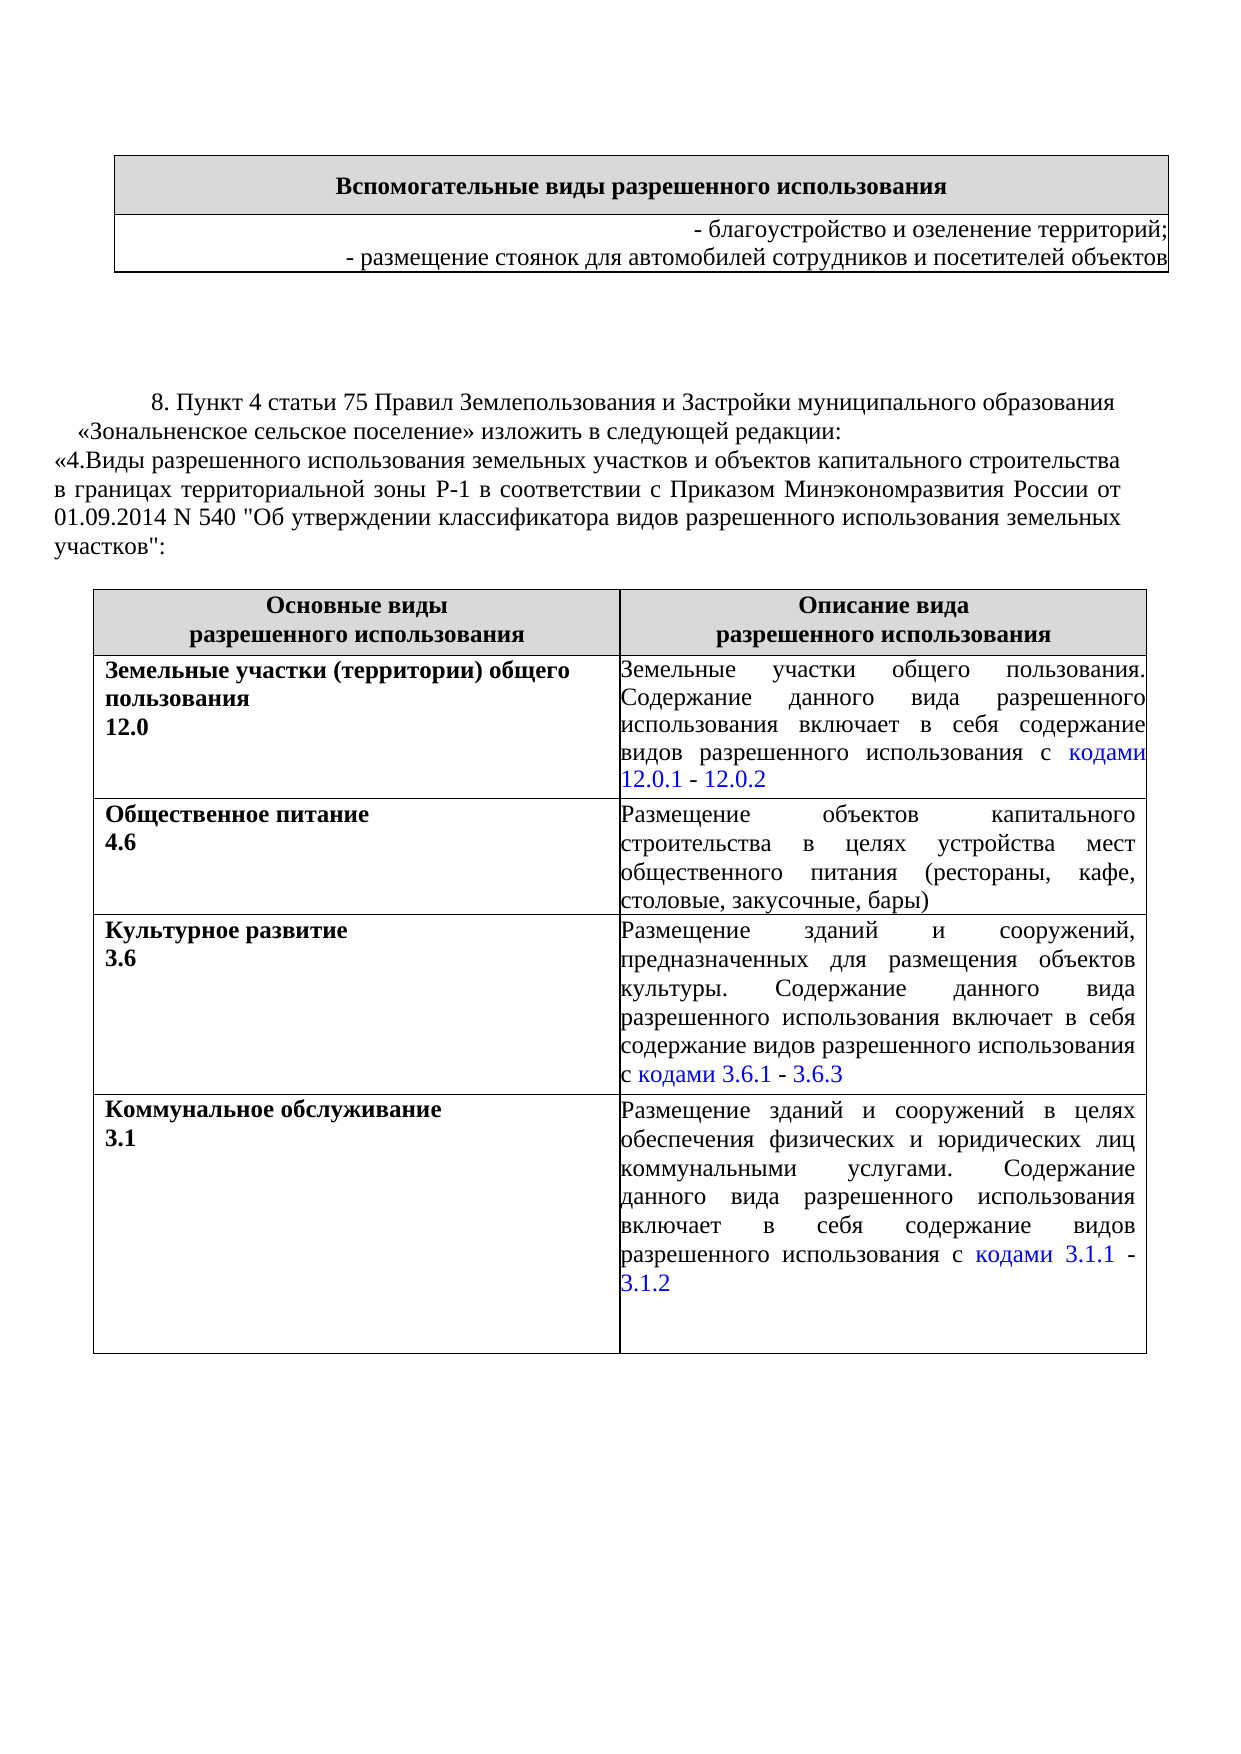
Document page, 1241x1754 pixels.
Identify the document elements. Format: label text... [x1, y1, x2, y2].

table_cell Размещение зданий и сооружений, предназначенных для размещения объектов культуры. Содержание данного вида разрешенного использования включает в себя содержание видов разрешенного использования с кодами 3.6.1 - 3.6.3 [621, 915, 1146, 1094]
text 8. Пункт 4 статьи 75 Правил Землепользования и Застройки муниципального образования «Зональненское сельское поселение» изложить в следующей редакции: [77, 387, 1198, 445]
table_header Основные виды разрешенного использования [94, 590, 619, 655]
table_cell Земельные участки общего пользования. Содержание данного вида разрешенного использования включает в себя содержание видов разрешенного использования с кодами 12.0.1 - 12.0.2 [621, 656, 1146, 798]
table_cell Культурное развитие 3.6 [94, 915, 619, 1094]
table_header Вспомогательные виды разрешенного использования [115, 156, 1168, 214]
table_cell благоустройство и озеленение территорий; размещение стоянок для автомобилей сотрудников и посетителей объектов [115, 215, 1168, 271]
table_cell Коммунальное обслуживание 3.1 [94, 1095, 619, 1353]
table_cell Общественное питание 4.6 [94, 799, 619, 914]
table_cell Размещение зданий и сооружений в целях обеспечения физических и юридических лиц коммунальными услугами. Содержание данного вида разрешенного использования включает в себя содержание видов разрешенного использования с кодами 3.1.1 - 3.1.2 [621, 1095, 1146, 1353]
table_cell Земельные участки (территории) общего пользования 12.0 [94, 656, 619, 798]
table_cell Размещение объектов капитального строительства в целях устройства мест общественного питания (рестораны, кафе, столовые, закусочные, бары) [621, 799, 1146, 914]
table_header Описание вида разрешенного использования [621, 590, 1146, 655]
text «4.Виды разрешенного использования земельных участков и объектов капитального строительства в границах территориальной зоны Р-1 в соответствии с Приказом Минэкономразвития России от 01.09.2014 N 540 "Об утверждении классификатора видов разрешенного использования земельных участков": [54, 445, 1122, 560]
